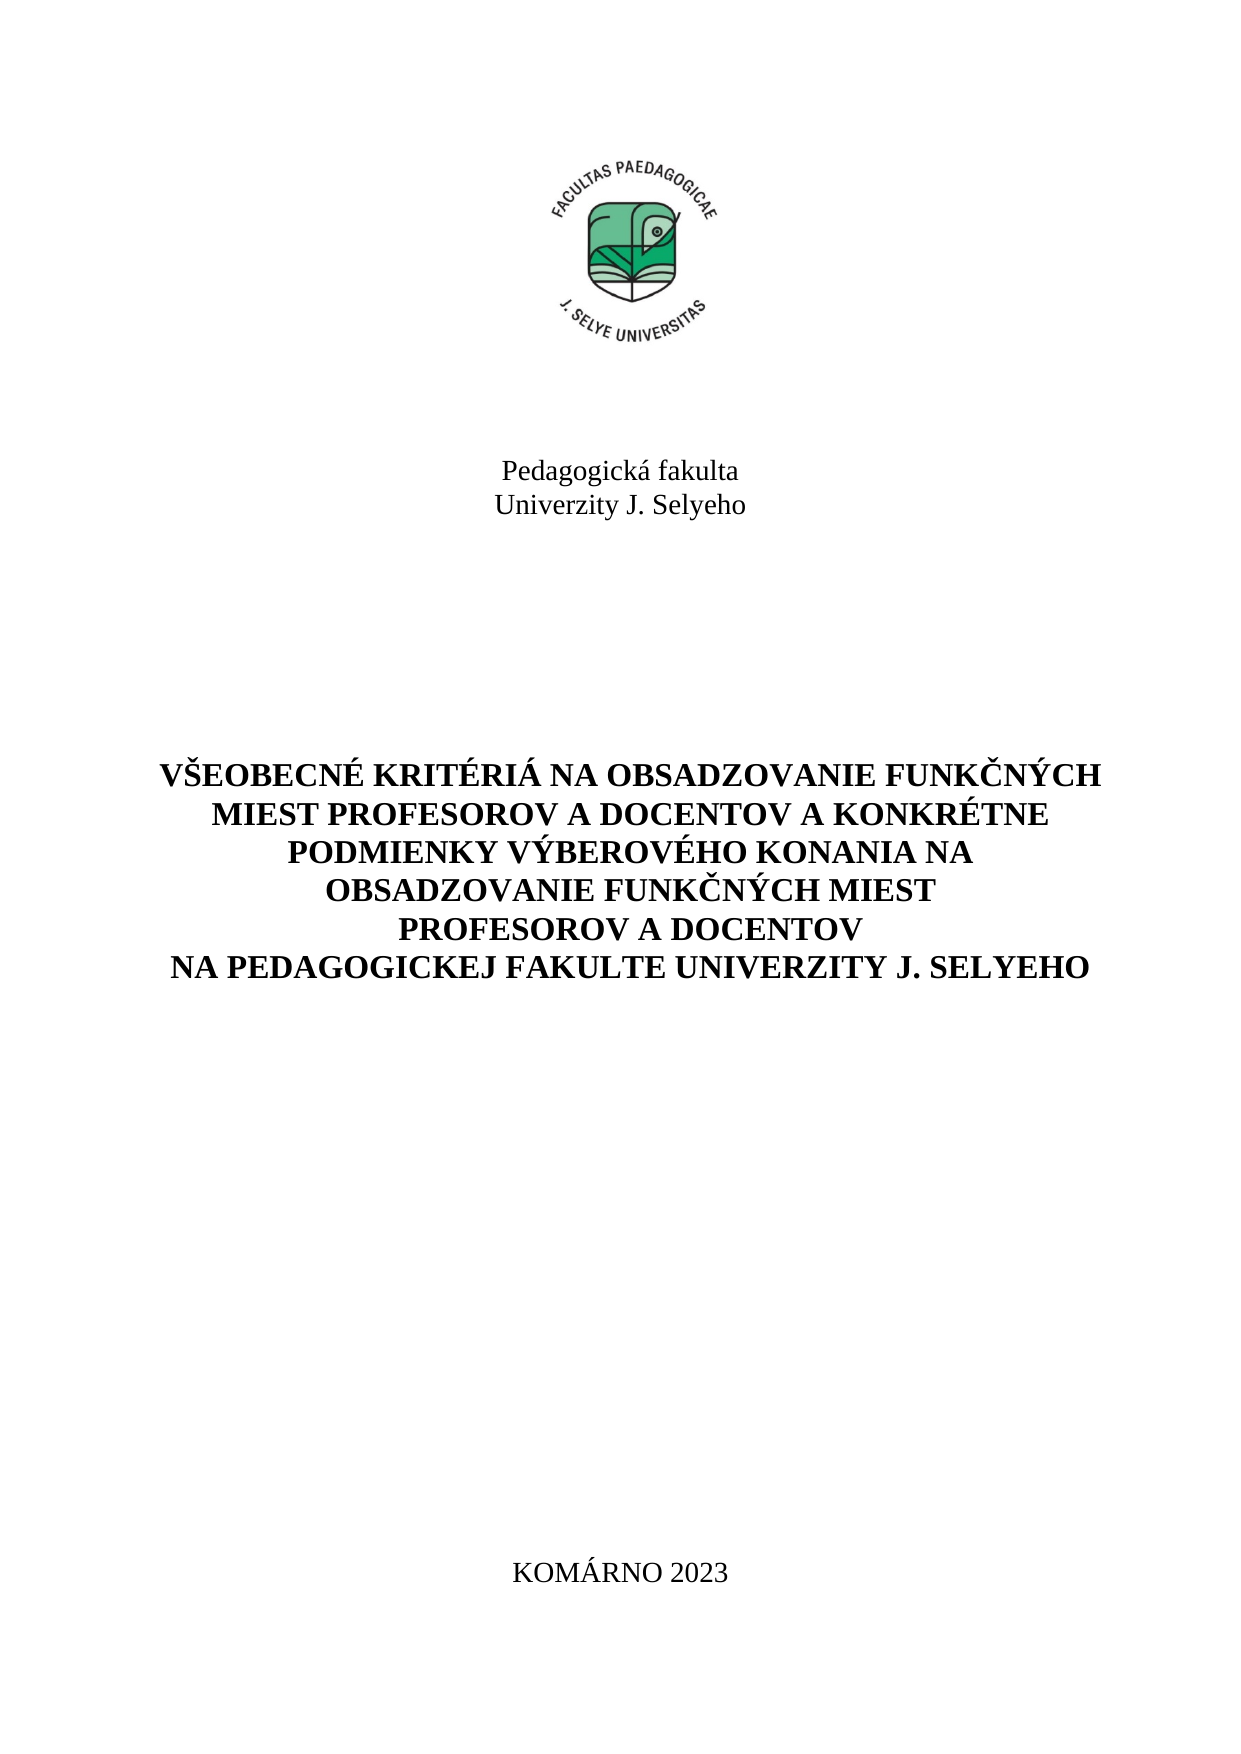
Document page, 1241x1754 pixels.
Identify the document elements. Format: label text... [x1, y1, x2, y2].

text PROFESOROV A DOCENTOV [150, 909, 1111, 947]
text PODMIENKY VÝBEROVÉHO KONANIA NA OBSADZOVANIE FUNKČNÝCH MIEST [150, 832, 1111, 909]
text VŠEOBECNÉ KRITÉRIÁ NA OBSADZOVANIE FUNKČNÝCH MIEST PROFESOROV A DOCENTOV A KONKRÉTNE [150, 755, 1111, 832]
picture [544, 154, 723, 348]
text Univerzity J. Selyeho [150, 487, 1090, 521]
text KOMÁRNO 2023 [150, 1556, 1090, 1589]
text NA PEDAGOGICKEJ FAKULTE UNIVERZITY J. SELYEHO [150, 947, 1111, 985]
text Pedagogická fakulta [150, 453, 1090, 487]
